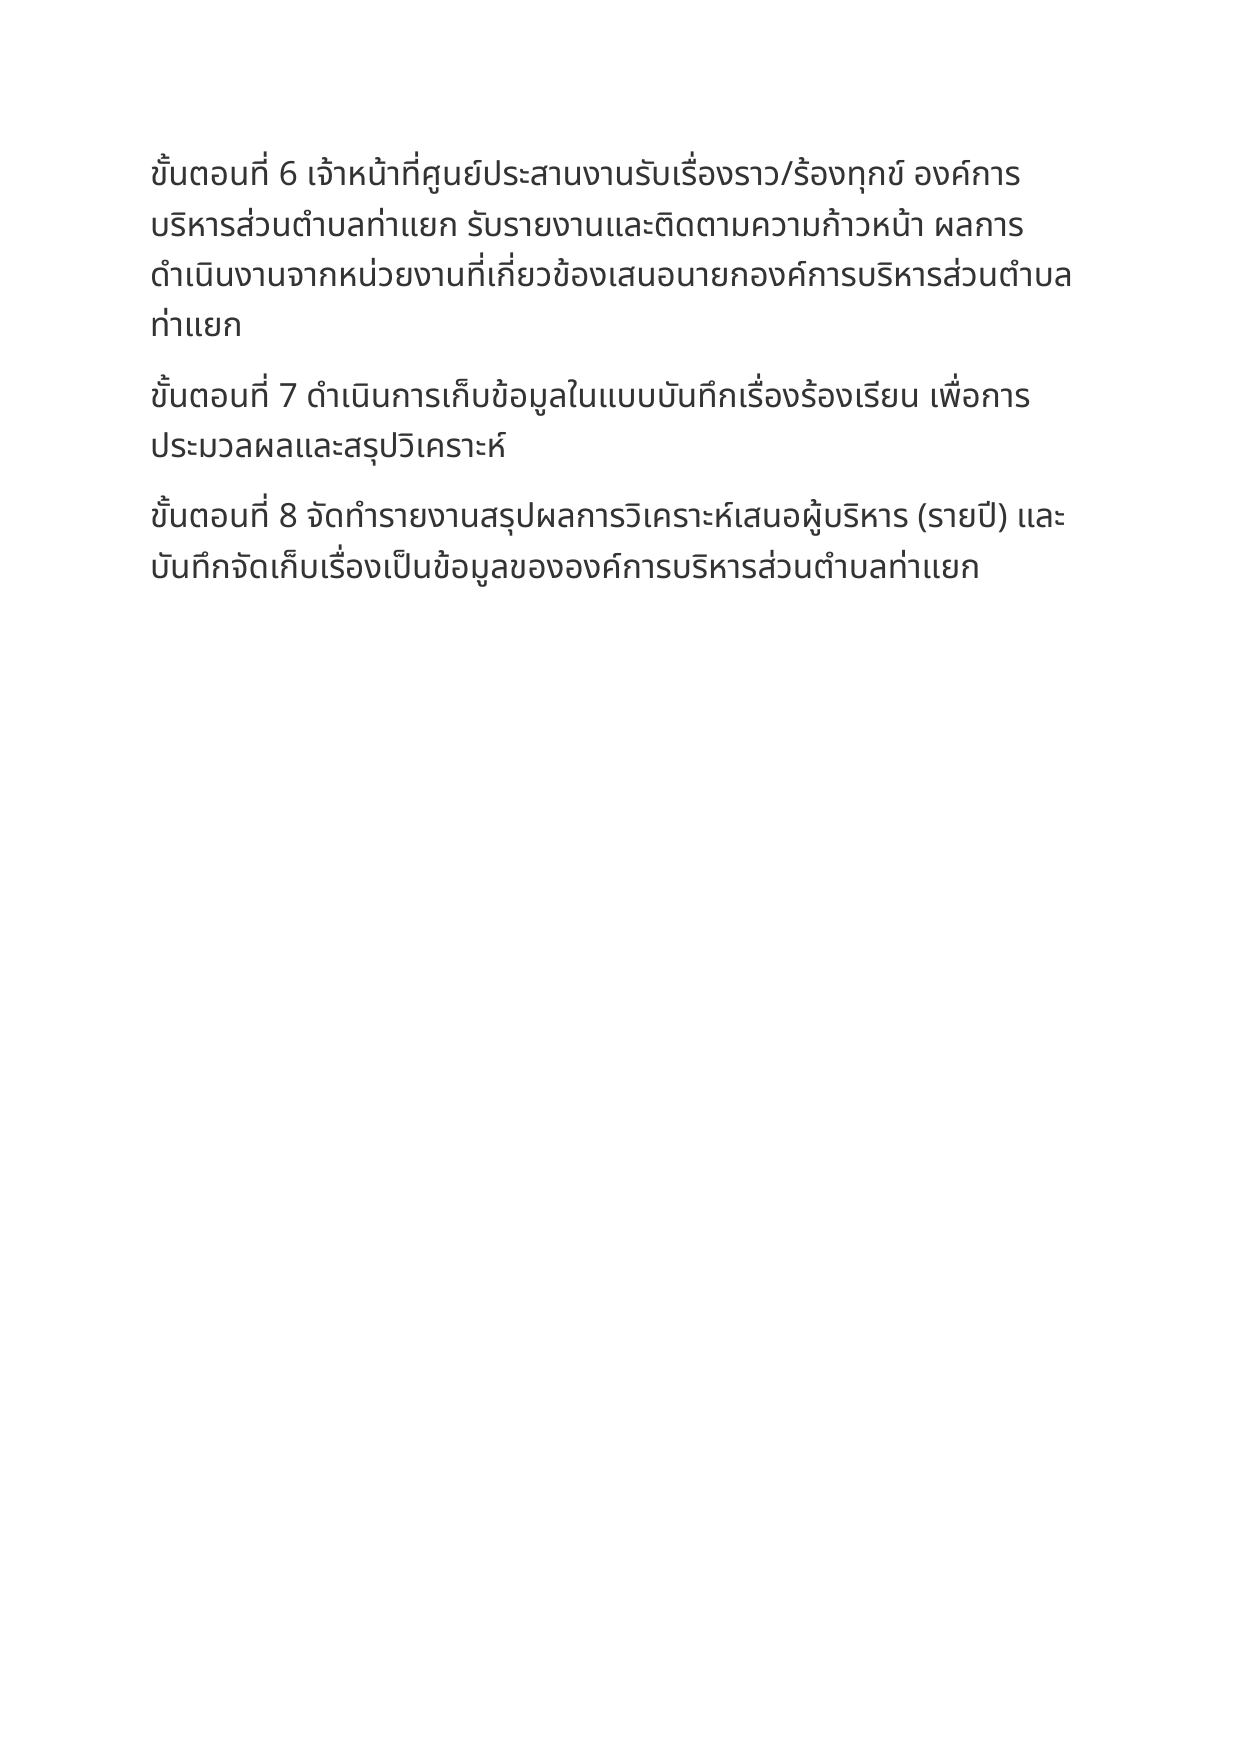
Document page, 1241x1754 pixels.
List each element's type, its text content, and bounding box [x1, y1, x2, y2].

text ขั้นตอนที่ 8 จัดทำรายงานสรุปผลการวิเคราะห์เสนอผู้บริหาร (รายปี) และบันทึกจัดเก็บเรื่องเป็นข้อมูลขององค์การบริหารส่วนตำบลท่าแยก [150, 492, 1090, 593]
text ขั้นตอนที่ 6 เจ้าหน้าที่ศูนย์ประสานงานรับเรื่องราว/ร้องทุกข์ องค์การบริหารส่วนตำบลท่าแยก รับรายงานและติดตามความก้าวหน้า ผลการดำเนินงานจากหน่วยงานที่เกี่ยวข้องเสนอนายกองค์การบริหารส่วนตำบลท่าแยก [150, 150, 1090, 352]
text ขั้นตอนที่ 7 ดำเนินการเก็บข้อมูลในแบบบันทึกเรื่องร้องเรียน เพื่อการประมวลผลและสรุปวิเคราะห์ [150, 371, 1090, 472]
